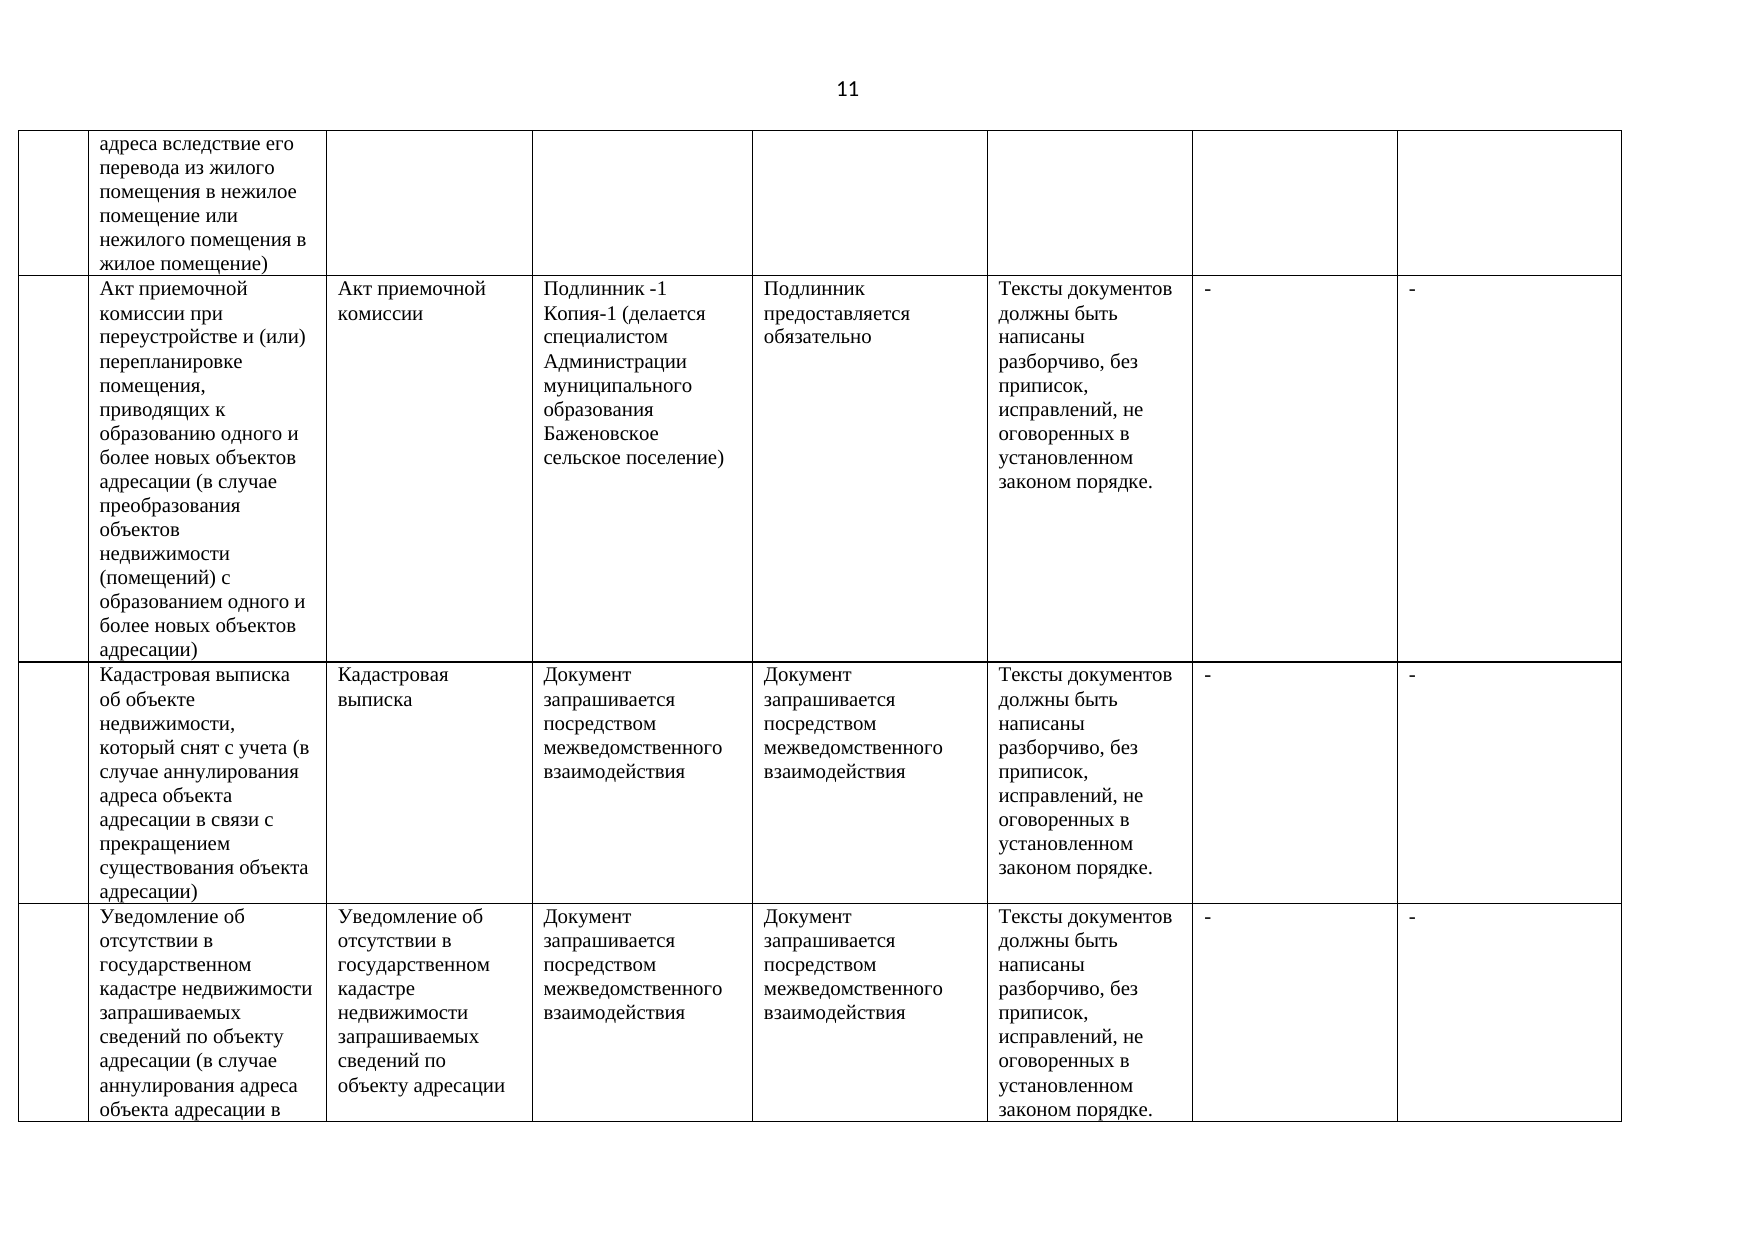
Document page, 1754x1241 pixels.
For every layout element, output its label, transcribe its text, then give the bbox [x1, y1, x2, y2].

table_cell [533, 131, 752, 275]
table_cell - [1193, 904, 1397, 1121]
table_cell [988, 904, 1192, 1121]
table_cell - [1398, 904, 1621, 1121]
table_cell Документ запрашивается посредством межведомственного взаимодействия [533, 663, 752, 903]
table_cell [753, 904, 987, 1121]
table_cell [753, 131, 987, 275]
table_cell Тексты документов должны быть написаны разборчиво, без приписок, исправлений, не оговоренных в установленном законом порядке. [988, 663, 1192, 903]
table_cell - [1398, 663, 1621, 903]
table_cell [89, 904, 326, 1121]
table_cell - [1398, 131, 1621, 275]
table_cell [327, 904, 532, 1121]
table_cell Кадастровая выписка об объекте недвижимости, который снят с учета (в случае аннулирования адреса объекта адресации в связи с прекращением существования объекта адресации) [89, 663, 326, 903]
table_cell - [1193, 663, 1397, 903]
table_cell - [1398, 276, 1621, 661]
table_cell Тексты документов должны быть написаны разборчиво, без приписок, исправлений, не оговоренных в установленном законом порядке. [988, 276, 1192, 661]
table_cell Подлинник -1 Копия-1 (делается специалистом Администрации муниципального образования Баженовское сельское поселение) [533, 276, 752, 661]
table_cell - [1193, 131, 1397, 275]
table_cell Документ запрашивается посредством межведомственного взаимодействия [753, 663, 987, 903]
table_cell [19, 131, 88, 275]
table_cell Акт приемочной комиссии [327, 276, 532, 661]
table_cell [19, 663, 88, 903]
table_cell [533, 904, 752, 1121]
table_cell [988, 131, 1192, 275]
table_cell [19, 276, 88, 661]
table_cell - [1193, 276, 1397, 661]
table_cell Кадастровая выписка [327, 663, 532, 903]
table_cell Подлинник предоставляется обязательно [753, 276, 987, 661]
table_cell Акт приемочной комиссии при переустройстве и (или) перепланировке помещения, приводящих к образованию одного и более новых объектов адресации (в случае преобразования объектов недвижимости (помещений) с образованием одного и более новых объектов адресации) [89, 276, 326, 661]
table_cell [19, 904, 88, 1121]
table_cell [327, 131, 532, 275]
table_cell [89, 131, 326, 275]
